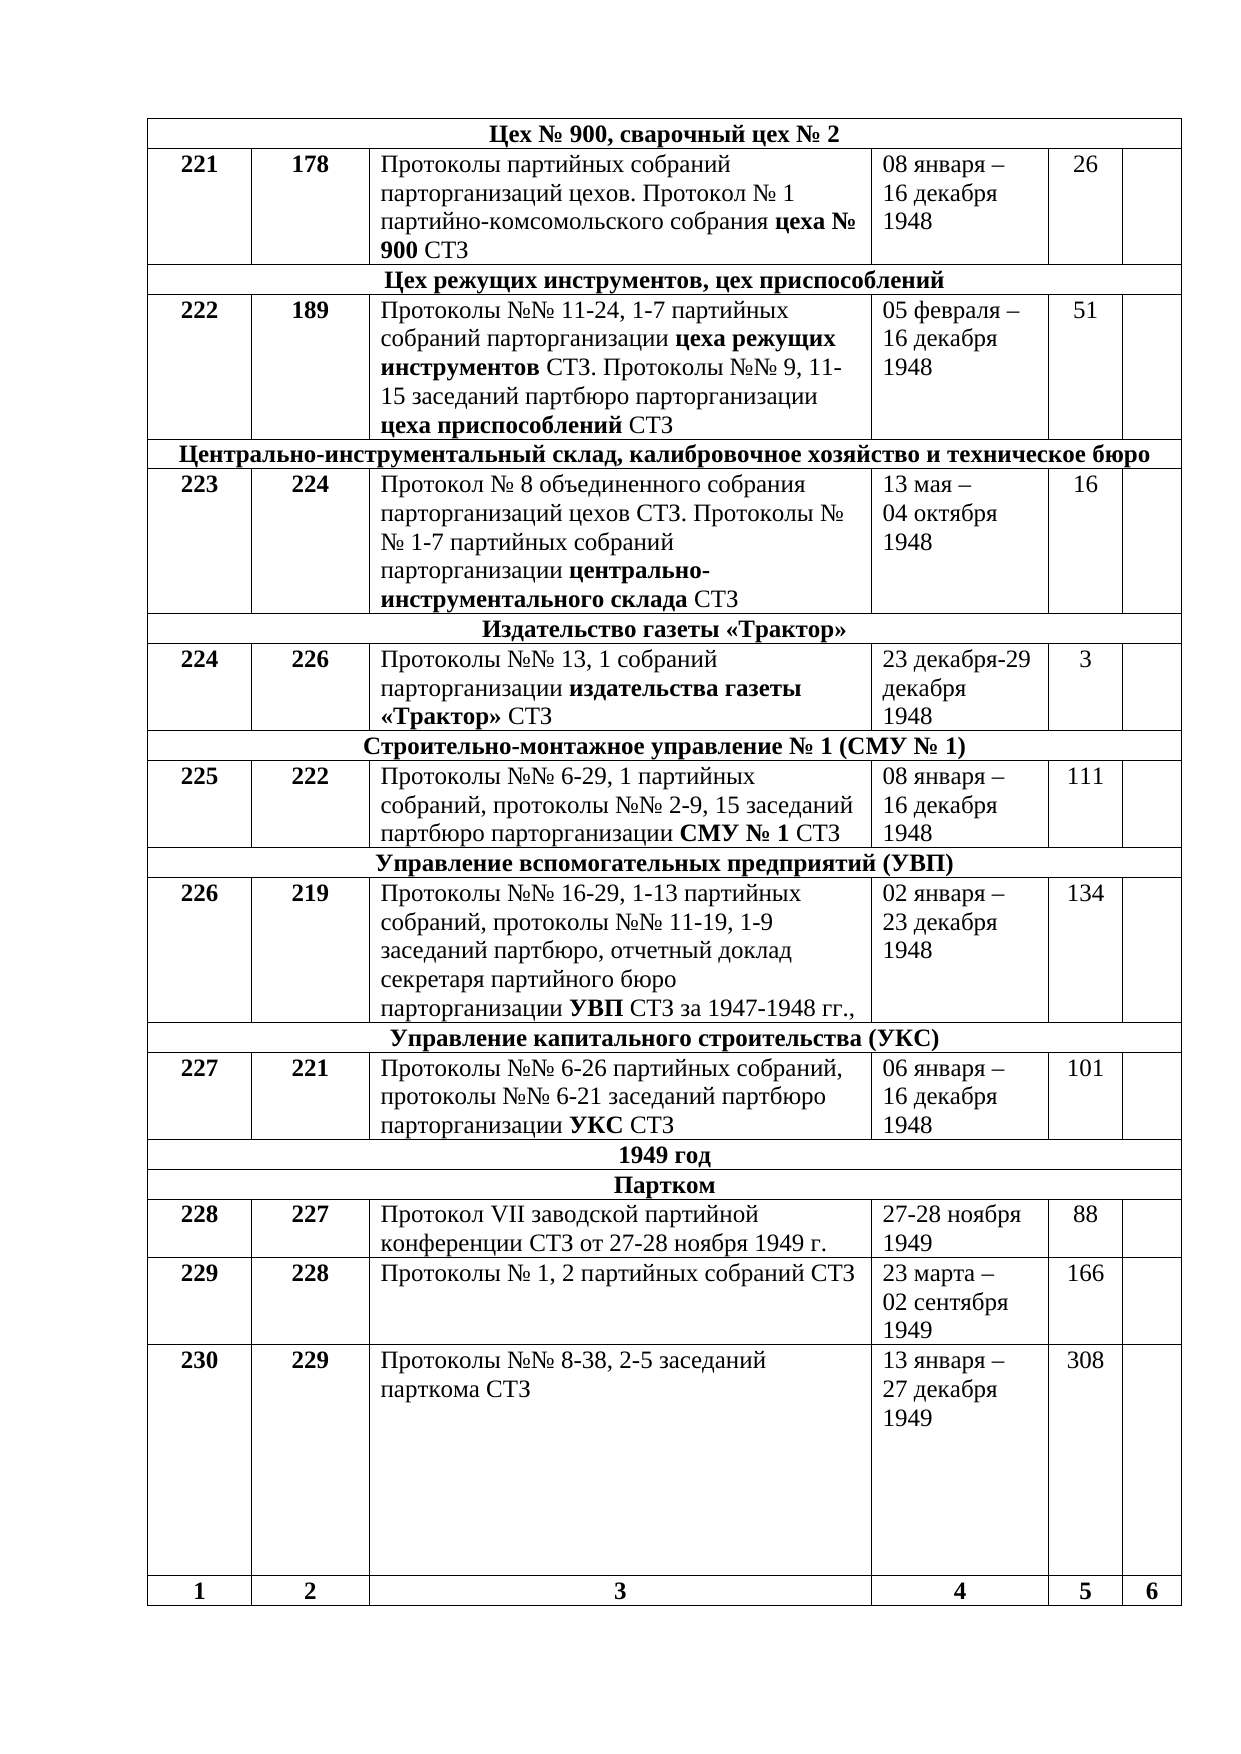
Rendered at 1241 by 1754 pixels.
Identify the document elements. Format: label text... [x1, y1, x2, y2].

table_cell 308 [1049, 1345, 1122, 1575]
table_cell 13 мая – 04 октября 1948 [872, 469, 1048, 613]
table_cell 23 декабря-29 декабря 1948 [872, 644, 1048, 730]
table_cell Управление капитального строительства (УКС) [148, 1023, 1181, 1052]
table_cell 3 [370, 1576, 871, 1605]
table_cell 06 января – 16 декабря 1948 [872, 1053, 1048, 1139]
table_cell Протоколы №№ 6-26 партийных собраний, протоколы №№ 6-21 заседаний партбюро парторганизации УКС СТЗ [370, 1053, 871, 1139]
table_cell 221 [148, 149, 251, 264]
table_cell 101 [1049, 1053, 1122, 1139]
table_cell Протоколы №№ 11-24, 1-7 партийных собраний парторганизации цеха режущих инструментов СТЗ. Протоколы №№ 9, 11-15 заседаний партбюро парторганизации цеха приспособлений СТЗ [370, 295, 871, 438]
table_cell 178 [252, 149, 369, 264]
table_cell 227 [252, 1200, 369, 1257]
table_cell 02 января – 23 декабря 1948 [872, 878, 1048, 1022]
table_cell [1123, 1258, 1181, 1344]
table_cell Управление вспомогательных предприятий (УВП) [148, 848, 1181, 877]
table_cell 219 [252, 878, 369, 1022]
table_cell 189 [252, 295, 369, 438]
table_cell 228 [252, 1258, 369, 1344]
table_cell 111 [1049, 761, 1122, 847]
table_cell 1949 год [148, 1140, 1181, 1169]
table_cell 222 [252, 761, 369, 847]
table_cell 05 февраля – 16 декабря 1948 [872, 295, 1048, 438]
table_cell 134 [1049, 878, 1122, 1022]
table_cell Протокол VII заводской партийной конференции СТЗ от 27-28 ноября 1949 г. [370, 1200, 871, 1257]
table_cell Цех № 900, сварочный цех № 2 [148, 119, 1181, 148]
table_cell 5 [1049, 1576, 1122, 1605]
table_cell 23 марта – 02 сентября 1949 [872, 1258, 1048, 1344]
table_cell Протоколы № 1, 2 партийных собраний СТЗ [370, 1258, 871, 1344]
table_cell 08 января – 16 декабря 1948 [872, 761, 1048, 847]
table_cell Издательство газеты «Трактор» [148, 614, 1181, 643]
table_cell [1123, 149, 1181, 264]
table_cell [1123, 1345, 1181, 1575]
table_cell [1123, 469, 1181, 613]
table_cell 226 [252, 644, 369, 730]
table_cell 226 [148, 878, 251, 1022]
table_cell 16 [1049, 469, 1122, 613]
table_cell 224 [252, 469, 369, 613]
table_cell 166 [1049, 1258, 1122, 1344]
table_cell Центрально-инструментальный склад, калибровочное хозяйство и техническое бюро [148, 440, 1181, 468]
table_cell Протоколы №№ 13, 1 собраний парторганизации издательства газеты «Трактор» СТЗ [370, 644, 871, 730]
table_cell Строительно-монтажное управление № 1 (СМУ № 1) [148, 731, 1181, 760]
table_cell Протокол № 8 объединенного собрания парторганизаций цехов СТЗ. Протоколы №№ 1-7 партийных собраний парторганизации центрально-инструментального склада СТЗ [370, 469, 871, 613]
table_cell Протоколы №№ 6-29, 1 партийных собраний, протоколы №№ 2-9, 15 заседаний партбюро парторганизации СМУ № 1 СТЗ [370, 761, 871, 847]
table_cell 222 [148, 295, 251, 438]
table_cell Партком [148, 1170, 1181, 1198]
table_cell 230 [148, 1345, 251, 1575]
table_cell 13 января – 27 декабря 1949 [872, 1345, 1048, 1575]
table_cell 1 [148, 1576, 251, 1605]
table_cell [1123, 761, 1181, 847]
table_cell 08 января – 16 декабря 1948 [872, 149, 1048, 264]
table_cell [1123, 295, 1181, 438]
table_cell 227 [148, 1053, 251, 1139]
table_cell [1123, 644, 1181, 730]
table_cell 2 [252, 1576, 369, 1605]
table_cell Протоколы №№ 16-29, 1-13 партийных собраний, протоколы №№ 11-19, 1-9 заседаний партбюро, отчетный доклад секретаря партийного бюро парторганизации УВП СТЗ за 1947-1948 гг., [370, 878, 871, 1022]
table_cell 27-28 ноября 1949 [872, 1200, 1048, 1257]
table_cell 3 [1049, 644, 1122, 730]
table_cell [1123, 1200, 1181, 1257]
table_cell Протоколы №№ 8-38, 2-5 заседаний парткома СТЗ [370, 1345, 871, 1575]
table_cell 4 [872, 1576, 1048, 1605]
table_cell [1123, 1053, 1181, 1139]
table_cell 221 [252, 1053, 369, 1139]
table_cell 51 [1049, 295, 1122, 438]
table_cell 26 [1049, 149, 1122, 264]
table_cell 228 [148, 1200, 251, 1257]
table_cell Цех режущих инструментов, цех приспособлений [148, 265, 1181, 294]
table_cell 229 [252, 1345, 369, 1575]
table_cell 224 [148, 644, 251, 730]
table_cell 229 [148, 1258, 251, 1344]
table_cell 225 [148, 761, 251, 847]
table_cell 223 [148, 469, 251, 613]
table_cell 88 [1049, 1200, 1122, 1257]
table_cell [1123, 878, 1181, 1022]
table_cell 6 [1123, 1576, 1181, 1605]
table_cell Протоколы партийных собраний парторганизаций цехов. Протокол № 1 партийно-комсомольского собрания цеха № 900 СТЗ [370, 149, 871, 264]
